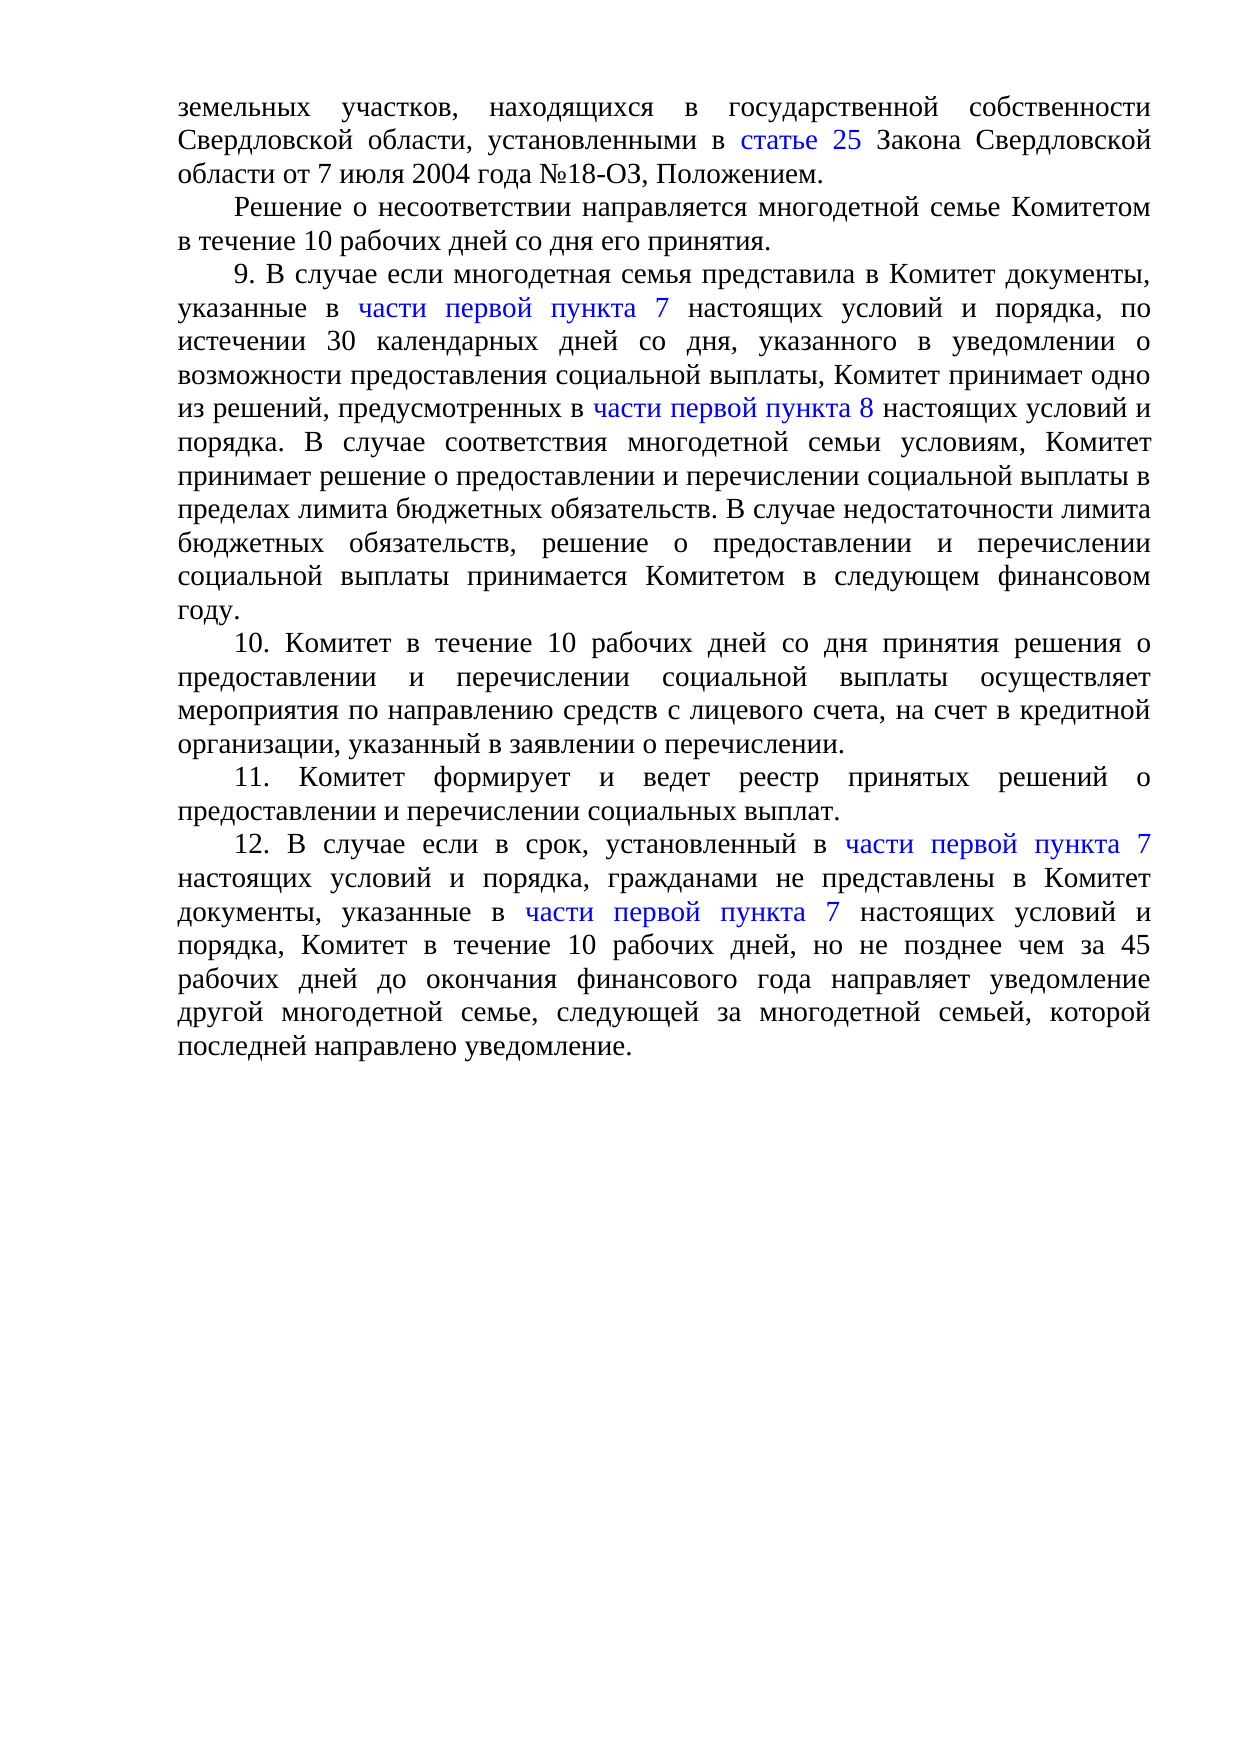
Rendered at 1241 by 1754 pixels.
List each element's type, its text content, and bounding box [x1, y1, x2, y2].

text 12. В случае если в срок, установленный в части первой пункта 7 настоящих условий и порядка, гражданами не представлены в Комитет документы, указанные в части первой пункта 7 настоящих условий и порядка, Комитет в течение 10 рабочих дней, но не позднее чем за 45 рабочих дней до окончания финансового года направляет уведомление другой многодетной семье, следующей за многодетной семьей, которой последней направлено уведомление. [177, 827, 1152, 1061]
text 11. Комитет формирует и ведет реестр принятых решений о предоставлении и перечислении социальных выплат. [177, 759, 1152, 827]
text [177, 89, 1152, 189]
text 9. В случае если многодетная семья представила в Комитет документы, указанные в части первой пункта 7 настоящих условий и порядка, по истечении 30 календарных дней со дня, указанного в уведомлении о возможности предоставления социальной выплаты, Комитет принимает одно из решений, предусмотренных в части первой пункта 8 настоящих условий и порядка. В случае соответствия многодетной семьи условиям, Комитет принимает решение о предоставлении и перечислении социальной выплаты в пределах лимита бюджетных обязательств. В случае недостаточности лимита бюджетных обязательств, решение о предоставлении и перечислении социальной выплаты принимается Комитетом в следующем финансовом году. [177, 256, 1152, 625]
text Решение о несоответствии направляется многодетной семье Комитетом в течение 10 рабочих дней со дня его принятия. [177, 189, 1152, 256]
text 10. Комитет в течение 10 рабочих дней со дня принятия решения о предоставлении и перечислении социальной выплаты осуществляет мероприятия по направлению средств с лицевого счета, на счет в кредитной организации, указанный в заявлении о перечислении. [177, 625, 1152, 759]
